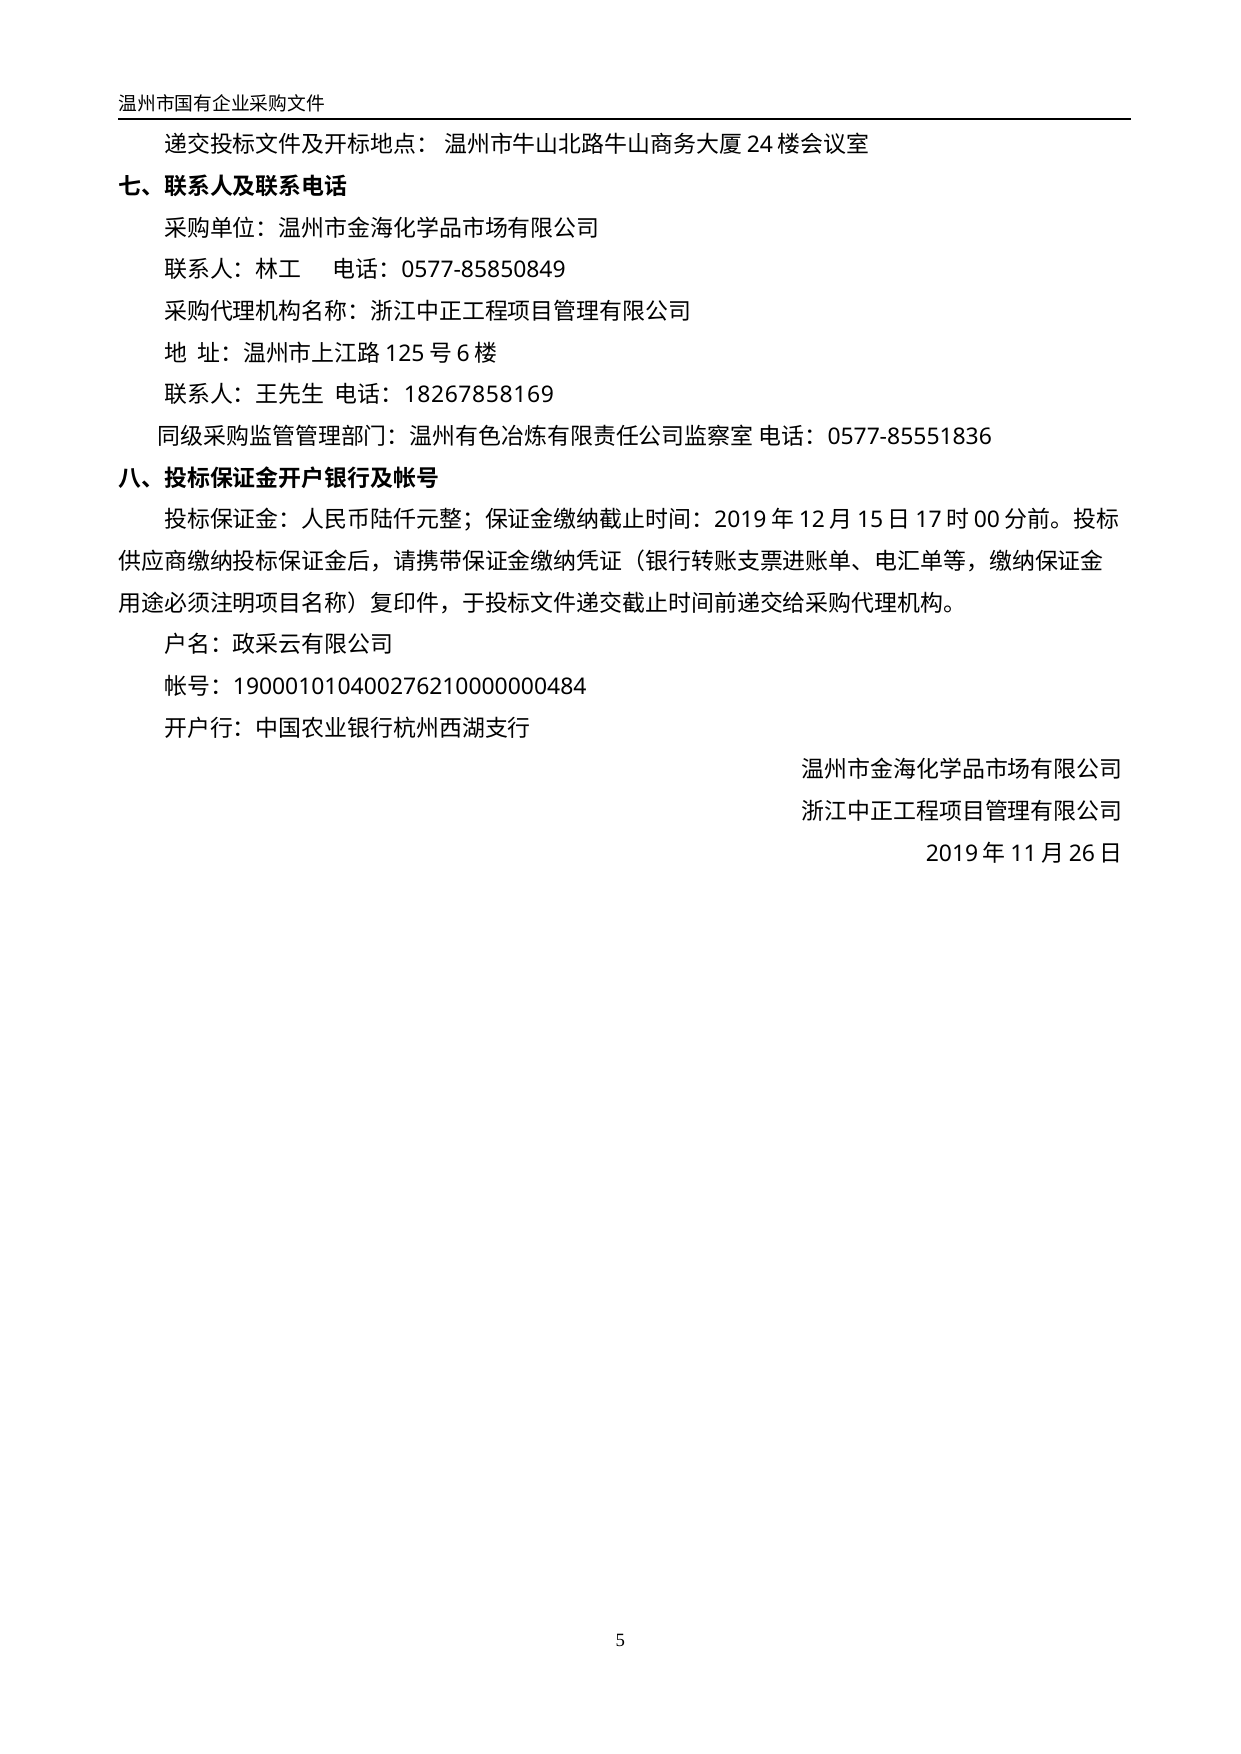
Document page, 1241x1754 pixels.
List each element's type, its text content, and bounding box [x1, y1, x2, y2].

text 递交投标文件及开标地点： 温州市牛山北路牛山商务大厦24楼会议室 [118, 120, 1122, 161]
text 八、投标保证金开户银行及帐号 [118, 453, 1122, 494]
text 温州市金海化学品市场有限公司 [118, 744, 1122, 786]
text 七、联系人及联系电话 [118, 161, 1122, 203]
text 联系人：王先生 电话：18267858169 [118, 369, 1122, 411]
text 联系人：林工 电话：0577-85850849 [118, 244, 1122, 286]
text 地 址：温州市上江路125号6楼 [118, 328, 1122, 369]
text 2019年11月26日 [118, 828, 1122, 869]
text 浙江中正工程项目管理有限公司 [118, 786, 1122, 828]
text 采购单位：温州市金海化学品市场有限公司 [118, 203, 1122, 244]
text 同级采购监管管理部门：温州有色冶炼有限责任公司监察室 电话：0577-85551836 [118, 411, 1122, 453]
text 开户行：中国农业银行杭州西湖支行 [118, 703, 1122, 744]
text 帐号：190001010400276210000000484 [118, 661, 1122, 703]
text 投标保证金：人民币陆仟元整；保证金缴纳截止时间：2019年12月15日17时00分前。投标供应商缴纳投标保证金后，请携带保证金缴纳凭证（银行转账支票进账单、电汇单等，缴纳保证金用途必须注明项目名称）复印件，于投标文件递交截止时间前递交给采购代理机构。 [118, 494, 1122, 619]
text 采购代理机构名称：浙江中正工程项目管理有限公司 [118, 286, 1122, 328]
text 户名：政采云有限公司 [118, 619, 1122, 661]
